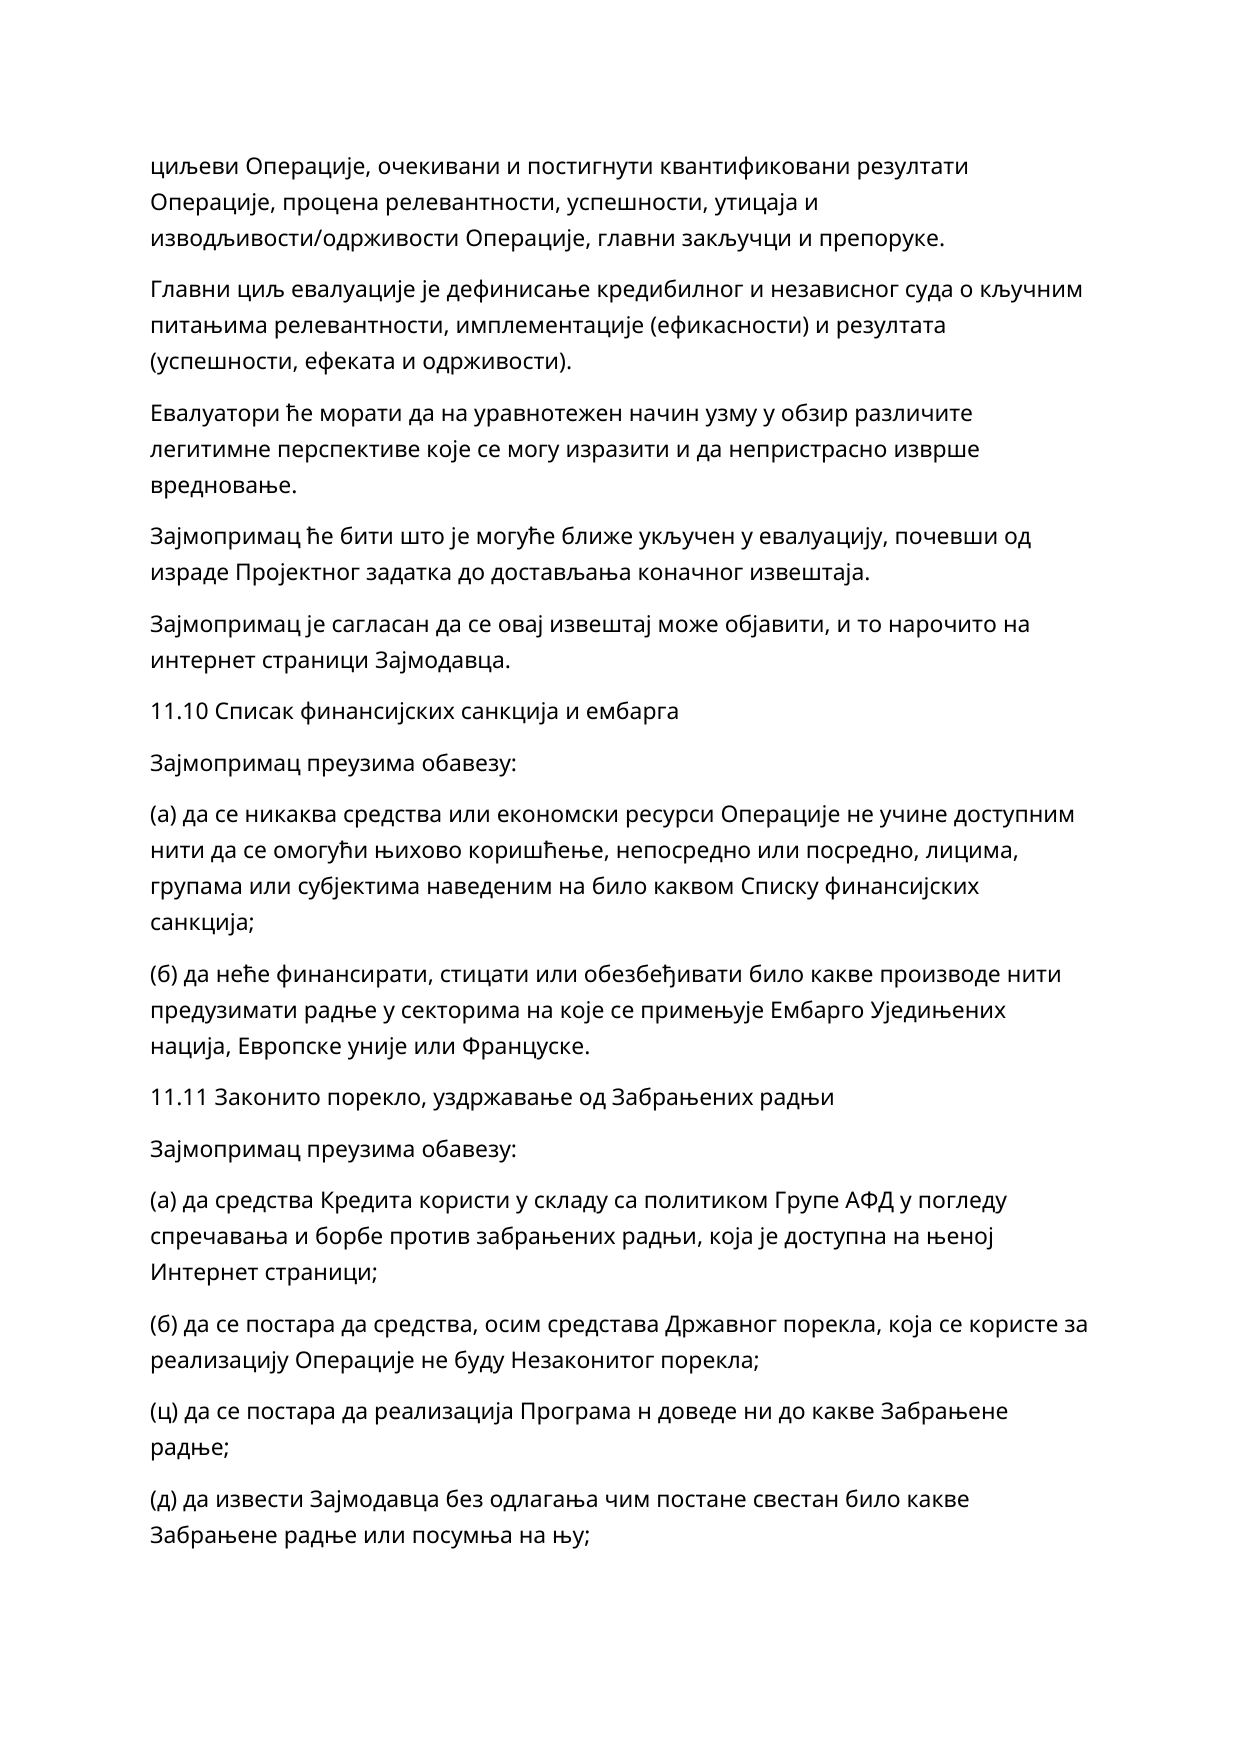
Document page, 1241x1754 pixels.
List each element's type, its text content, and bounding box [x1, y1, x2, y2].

text (б) да се постара да средства, осим средстава Државног порекла, која се користе за реализацију Операције не буду Незаконитог порекла; [150, 1308, 1090, 1375]
text (а) да се никаква средства или економски ресурси Операције не учине доступним нити да се омогући њихово коришћење, непосредно или посредно, лицима, групама или субјектима наведеним на било каквом Списку финансијских санкција; [150, 798, 1090, 937]
text (ц) да се постара да реализација Програма н доведе ни до какве Забрањене радње; [150, 1395, 1090, 1462]
text (б) да неће финансирати, стицати или обезбеђивати било какве производе нити предузимати радње у секторима на које се примењује Ембарго Уједињених нација, Европске уније или Француске. [150, 958, 1090, 1061]
text Евалуатори ће морати да на уравнотежен начин узму у обзир различите легитимне перспективе које се могу изразити и да непристрасно изврше вредновање. [150, 397, 1090, 500]
text (а) да средства Кредита користи у складу са политиком Групе АФД у погледу спречавања и борбе против забрањених радњи, која је доступна на њеној Интернет страници; [150, 1184, 1090, 1287]
text Зајмопримац преузима обавезу: [150, 747, 1090, 778]
text (д) да извести Зајмодавца без одлагања чим постане свестан било какве Забрањене радње или посумња на њу; [150, 1483, 1090, 1550]
text 11.11 Законито порекло, уздржавање од Забрањених радњи [150, 1081, 1090, 1112]
text 11.10 Списак финансијских санкција и ембарга [150, 695, 1090, 727]
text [150, 150, 1090, 253]
text Главни циљ евалуације је дефинисање кредибилног и независног суда о кључним питањима релевантности, имплементације (ефикасности) и резултата (успешности, ефеката и одрживости). [150, 273, 1090, 377]
text Зајмопримац ће бити што је могуће ближе укључен у евалуацију, почевши од израде Пројектног задатка до достављања коначног извештаја. [150, 520, 1090, 587]
text Зајмопримац преузима обавезу: [150, 1133, 1090, 1164]
text Зајмопримац је сагласан да се овај извештај може објавити, и то нарочито на интернет страници Зајмодавца. [150, 608, 1090, 675]
